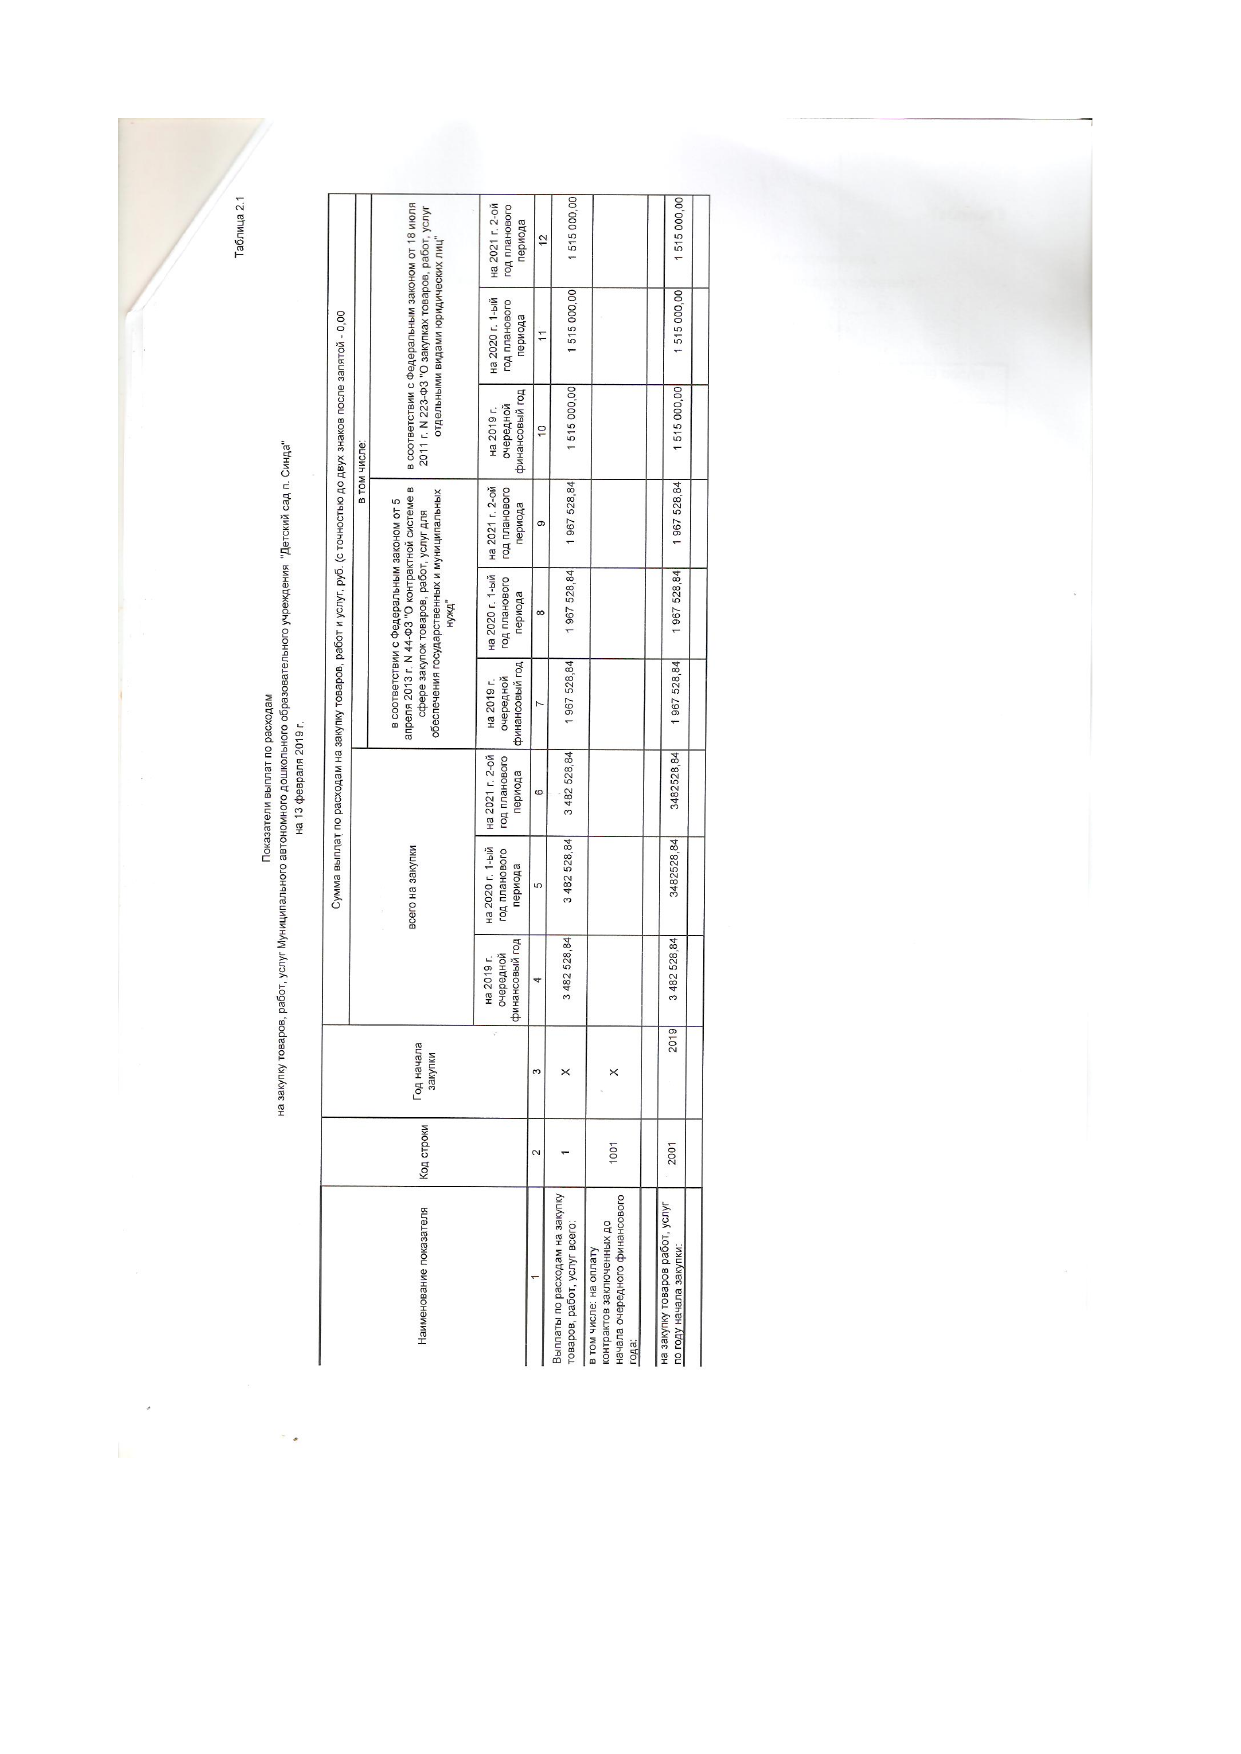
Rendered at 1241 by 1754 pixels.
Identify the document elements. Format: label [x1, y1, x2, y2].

picture [118, 118, 1093, 1458]
